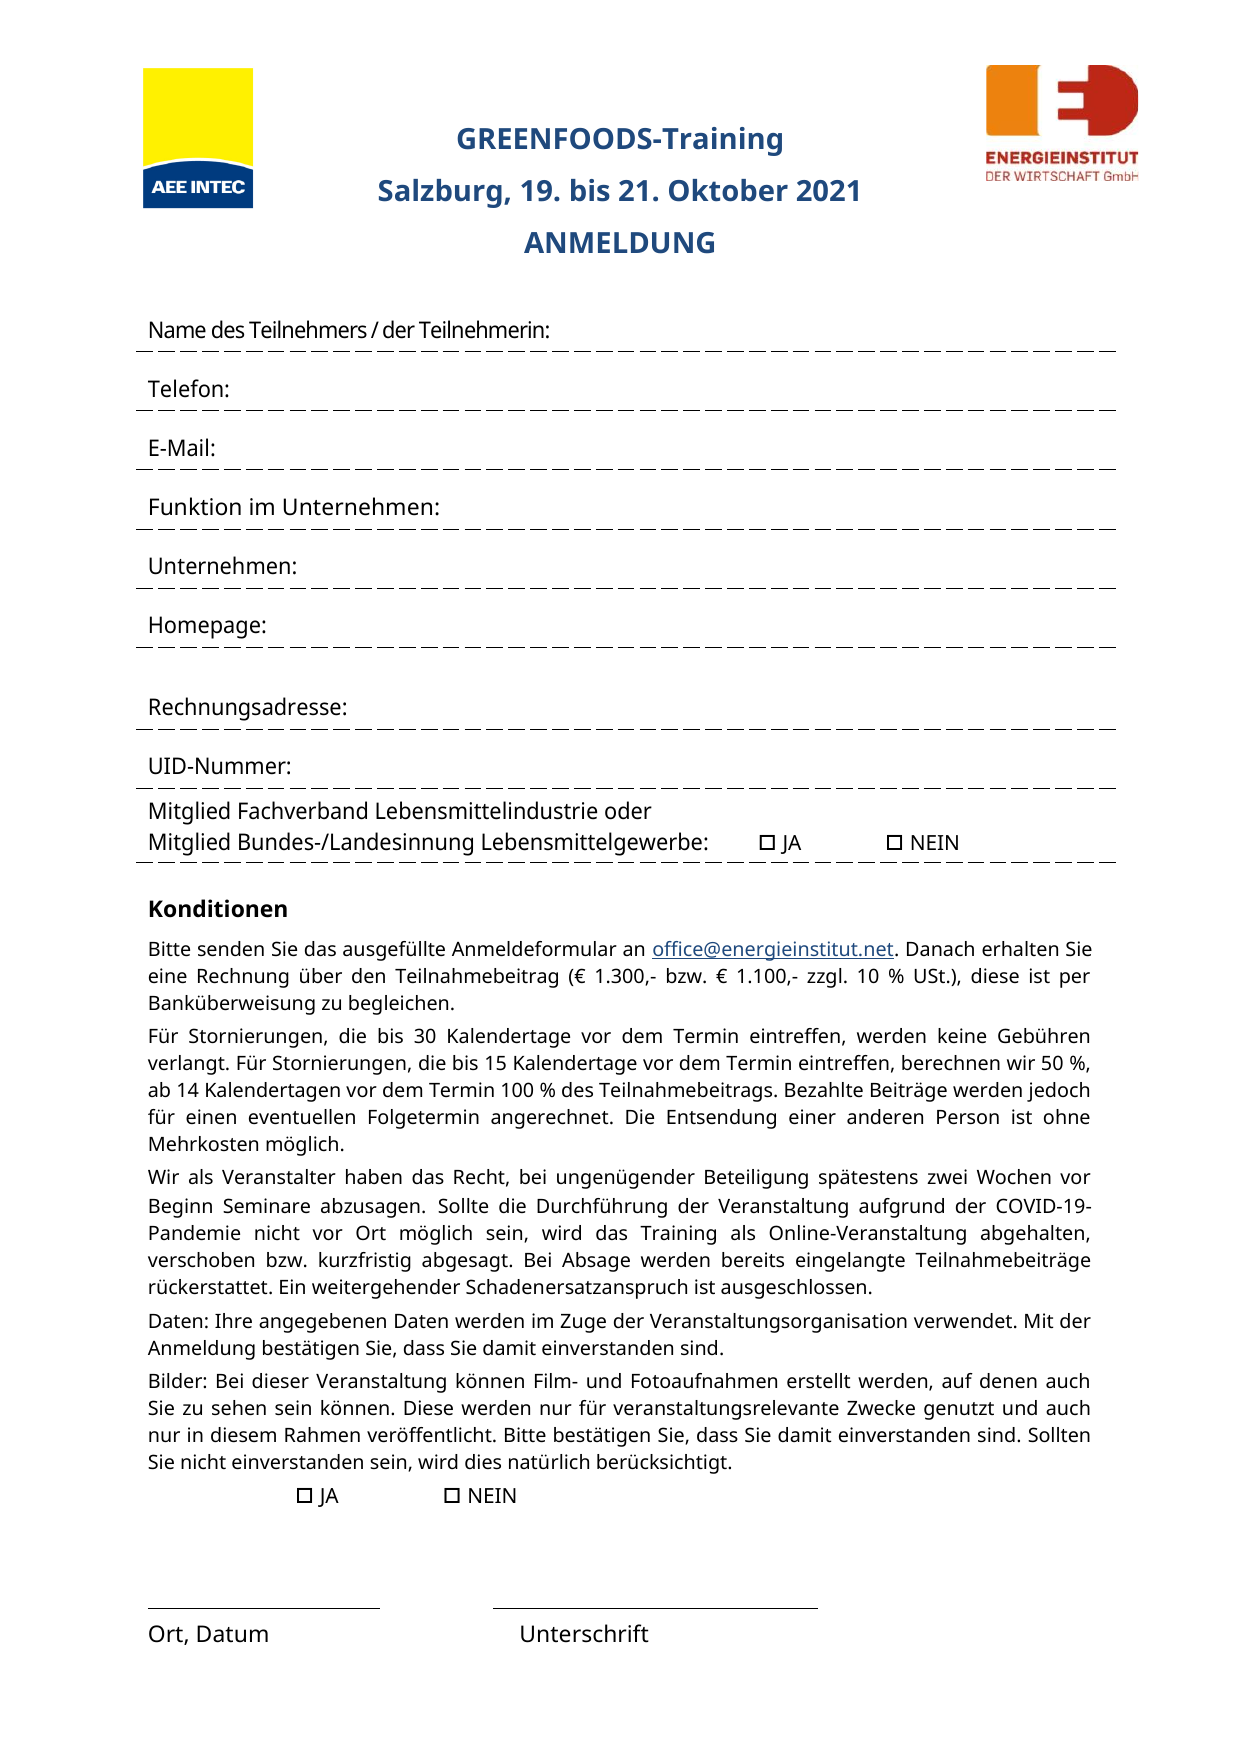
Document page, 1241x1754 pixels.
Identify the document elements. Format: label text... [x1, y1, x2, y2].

text Salzburg, 19. bis 21. Oktober 2021 [148, 170, 1092, 210]
picture [141, 66, 255, 210]
table_cell E-Mail: [136, 410, 1118, 469]
table_cell Telefon: [136, 351, 1118, 410]
text Bilder: Bei dieser Veranstaltung können Film- und Fotoaufnahmen erstellt werden, auf denen auch Sie zu sehen sein können. Diese werden nur für veranstaltungsrelevante Zwecke genutzt und auch nur in diesem Rahmen veröffentlicht. Bitte bestätigen Sie, dass Sie damit einverstanden sind. Sollten Sie nicht einverstanden sein, wird dies natürlich berücksichtigt. [148, 1367, 1092, 1475]
table_cell Unternehmen: [136, 529, 1118, 587]
table_cell Funktion im Unternehmen: [136, 469, 1118, 528]
text JA NEIN [221, 1481, 1092, 1510]
table_cell Homepage: [136, 588, 1118, 647]
picture [986, 65, 1139, 181]
text GREENFOODS-Training [148, 118, 1092, 158]
table_cell Mitglied Fachverband Lebensmittelindustrie oder Mitglied Bundes-/Landesinnung Lebensmittelgewerbe: JA NEIN [136, 788, 1118, 862]
text Daten: Ihre angegebenen Daten werden im Zuge der Veranstaltungsorganisation verwendet. Mit der Anmeldung bestätigen Sie, dass Sie damit einverstanden sind. [148, 1307, 1092, 1361]
text Ort, Datum Unterschrift [148, 1618, 1092, 1649]
text Für Stornierungen, die bis 30 Kalendertage vor dem Termin eintreffen, werden keine Gebühren verlangt. Für Stornierungen, die bis 15 Kalendertage vor dem Termin eintreffen, berechnen wir 50 %, ab 14 Kalendertagen vor dem Termin 100 % des Teilnahmebeitrags. Bezahlte Beiträge werden jedoch für einen eventuellen Folgetermin angerechnet. Die Entsendung einer anderen Person ist ohne Mehrkosten möglich. [148, 1022, 1092, 1157]
text ANMELDUNG [148, 222, 1092, 262]
table_header Name des Teilnehmers / der Teilnehmerin: [136, 292, 1118, 351]
table_cell Rechnungsadresse: [136, 647, 1118, 728]
text Wir als Veranstalter haben das Recht, bei ungenügender Beteiligung spätestens zwei Wochen vor Beginn Seminare abzusagen. Sollte die Durchführung der Veranstaltung aufgrund der COVID-19-Pandemie nicht vor Ort möglich sein, wird das Training als Online-Veranstaltung abgehalten, verschoben bzw. kurzfristig abgesagt. Bei Absage werden bereits eingelangte Teilnahmebeiträge rückerstattet. Ein weitergehender Schadenersatzanspruch ist ausgeschlossen. [148, 1163, 1092, 1301]
text Bitte senden Sie das ausgefüllte Anmeldeformular an office@energieinstitut.net. Danach erhalten Sie eine Rechnung über den Teilnahmebeitrag (€ 1.300,- bzw. € 1.100,- zzgl. 10 % USt.), diese ist per Banküberweisung zu begleichen. [148, 935, 1092, 1016]
table_cell UID-Nummer: [136, 729, 1118, 788]
text Konditionen [148, 893, 1092, 924]
